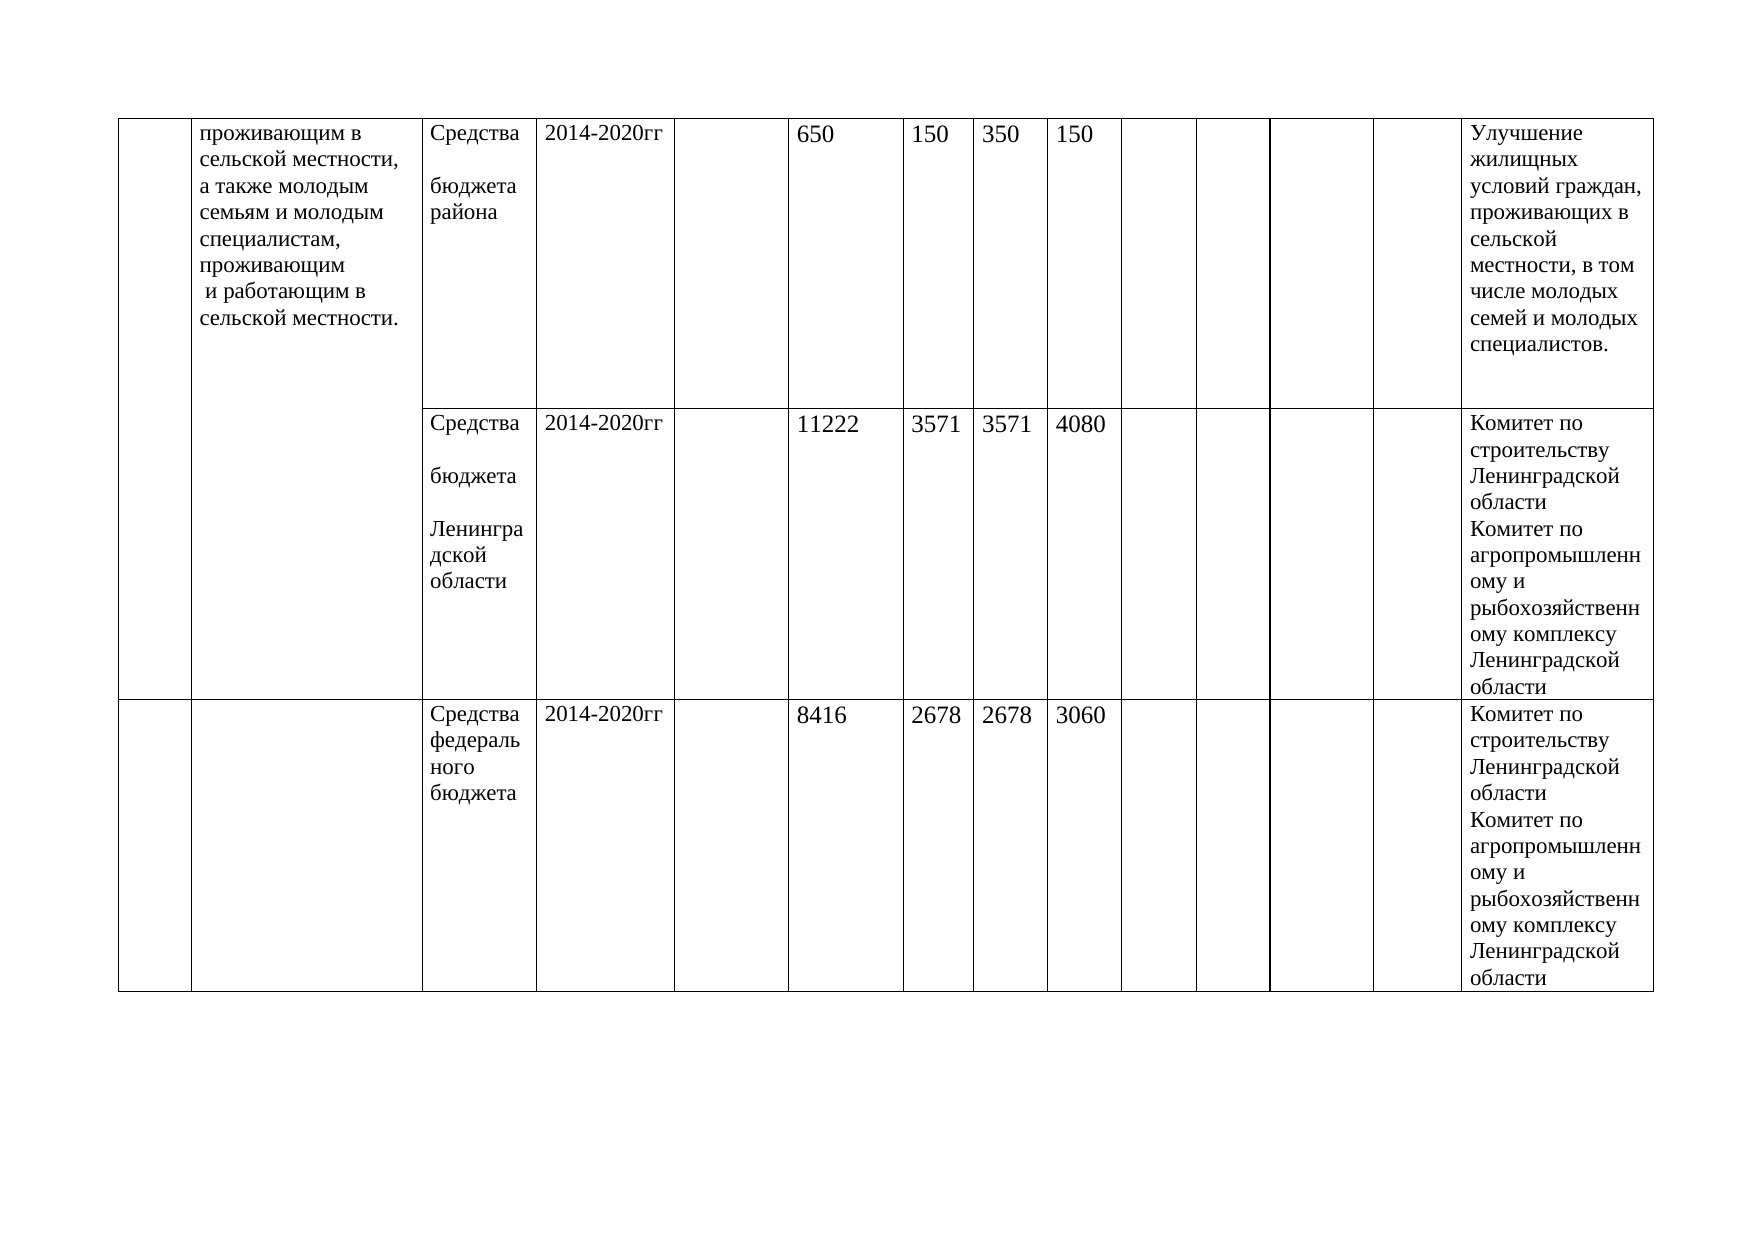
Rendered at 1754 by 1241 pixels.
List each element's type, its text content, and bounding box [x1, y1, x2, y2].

table_cell [675, 119, 788, 408]
table_cell [675, 409, 788, 699]
table_cell 11222 [789, 409, 903, 699]
table_cell 8416 [789, 700, 903, 991]
table_cell Улучшение жилищных условий граждан, проживающих в сельской местности, в том числе молодых семей и молодых специалистов. [1462, 119, 1653, 408]
table_cell 2014-2020гг [537, 119, 674, 408]
table_cell 2014-2020гг [537, 409, 674, 699]
table_cell [1197, 409, 1269, 699]
table_cell 3060 [1048, 700, 1121, 991]
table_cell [192, 119, 422, 699]
table_cell [192, 700, 422, 991]
table_cell [1122, 409, 1196, 699]
table_cell [1271, 700, 1373, 991]
table_cell 650 [789, 119, 903, 408]
table_cell [1374, 409, 1461, 699]
table_cell [675, 700, 788, 991]
table_cell [119, 700, 191, 991]
table_cell Средства федерального бюджета [423, 700, 536, 991]
table_cell 150 [904, 119, 973, 408]
table_cell [1122, 700, 1196, 991]
table_cell 3571 [974, 409, 1047, 699]
table_cell [1271, 119, 1373, 408]
table_cell 350 [974, 119, 1047, 408]
table_cell 2678 [974, 700, 1047, 991]
table_cell [1122, 119, 1196, 408]
table_cell [119, 119, 191, 699]
table_cell Комитет по строительству Ленинградской области Комитет по агропромышленному и рыбохозяйственному комплексу Ленинградской области [1462, 409, 1653, 699]
table_cell [1271, 409, 1373, 699]
table_cell Средства бюджета Ленинградской области [423, 409, 536, 699]
table_cell 2014-2020гг [537, 700, 674, 991]
table_cell [1374, 119, 1461, 408]
table_cell 3571 [904, 409, 973, 699]
table_cell Комитет по строительству Ленинградской области Комитет по агропромышленному и рыбохозяйственному комплексу Ленинградской области [1462, 700, 1653, 991]
table_cell 2678 [904, 700, 973, 991]
table_cell 4080 [1048, 409, 1121, 699]
table_cell [1197, 119, 1269, 408]
table_cell [1374, 700, 1461, 991]
table_cell 150 [1048, 119, 1121, 408]
table_cell Средства бюджета района [423, 119, 536, 408]
table_cell [1197, 700, 1269, 991]
